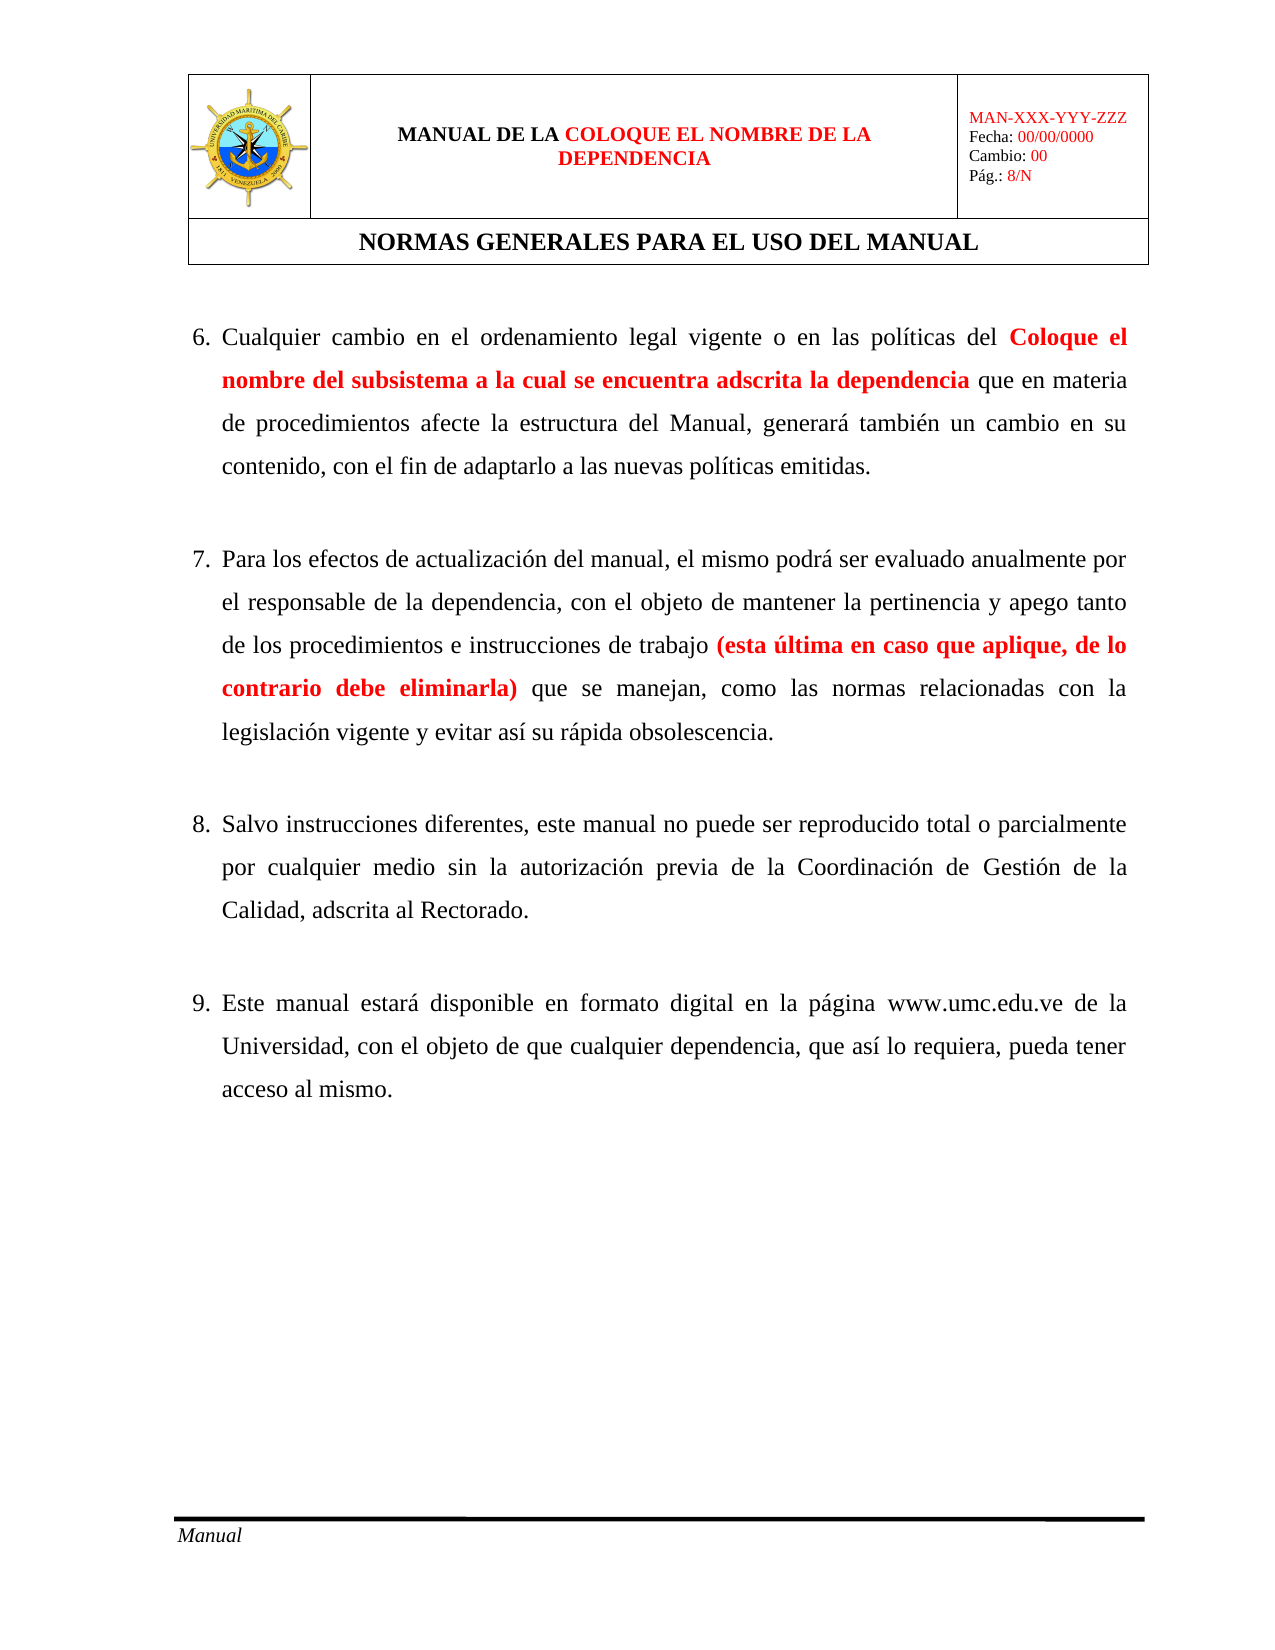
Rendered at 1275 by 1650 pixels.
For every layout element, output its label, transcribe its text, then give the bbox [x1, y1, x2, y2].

list Para los efectos de actualización del manual, el mismo podrá ser evaluado anualmente por el responsable de la dependencia, con el objeto de mantener la pertinencia y apego tanto de los procedimientos e instrucciones de trabajo (esta última en caso que aplique, de lo contrario debe eliminarla) que se manejan, como las normas relacionadas con la legislación vigente y evitar así su rápida obsolescencia. [192, 544, 1127, 745]
list Este manual estará disponible en formato digital en la página www.umc.edu.ve de la Universidad, con el objeto de que cualquier dependencia, que así lo requiera, pueda tener acceso al mismo. [192, 988, 1127, 1103]
list Cualquier cambio en el ordenamiento legal vigente o en las políticas del Coloque el nombre del subsistema a la cual se encuentra adscrita la dependencia que en materia de procedimientos afecte la estructura del Manual, generará también un cambio en su contenido, con el fin de adaptarlo a las nuevas políticas emitidas. [192, 322, 1127, 480]
picture [189, 86, 310, 211]
list Salvo instrucciones diferentes, este manual no puede ser reproducido total o parcialmente por cualquier medio sin la autorización previa de la Coordinación de Gestión de la Calidad, adscrita al Rectorado. [192, 809, 1127, 924]
